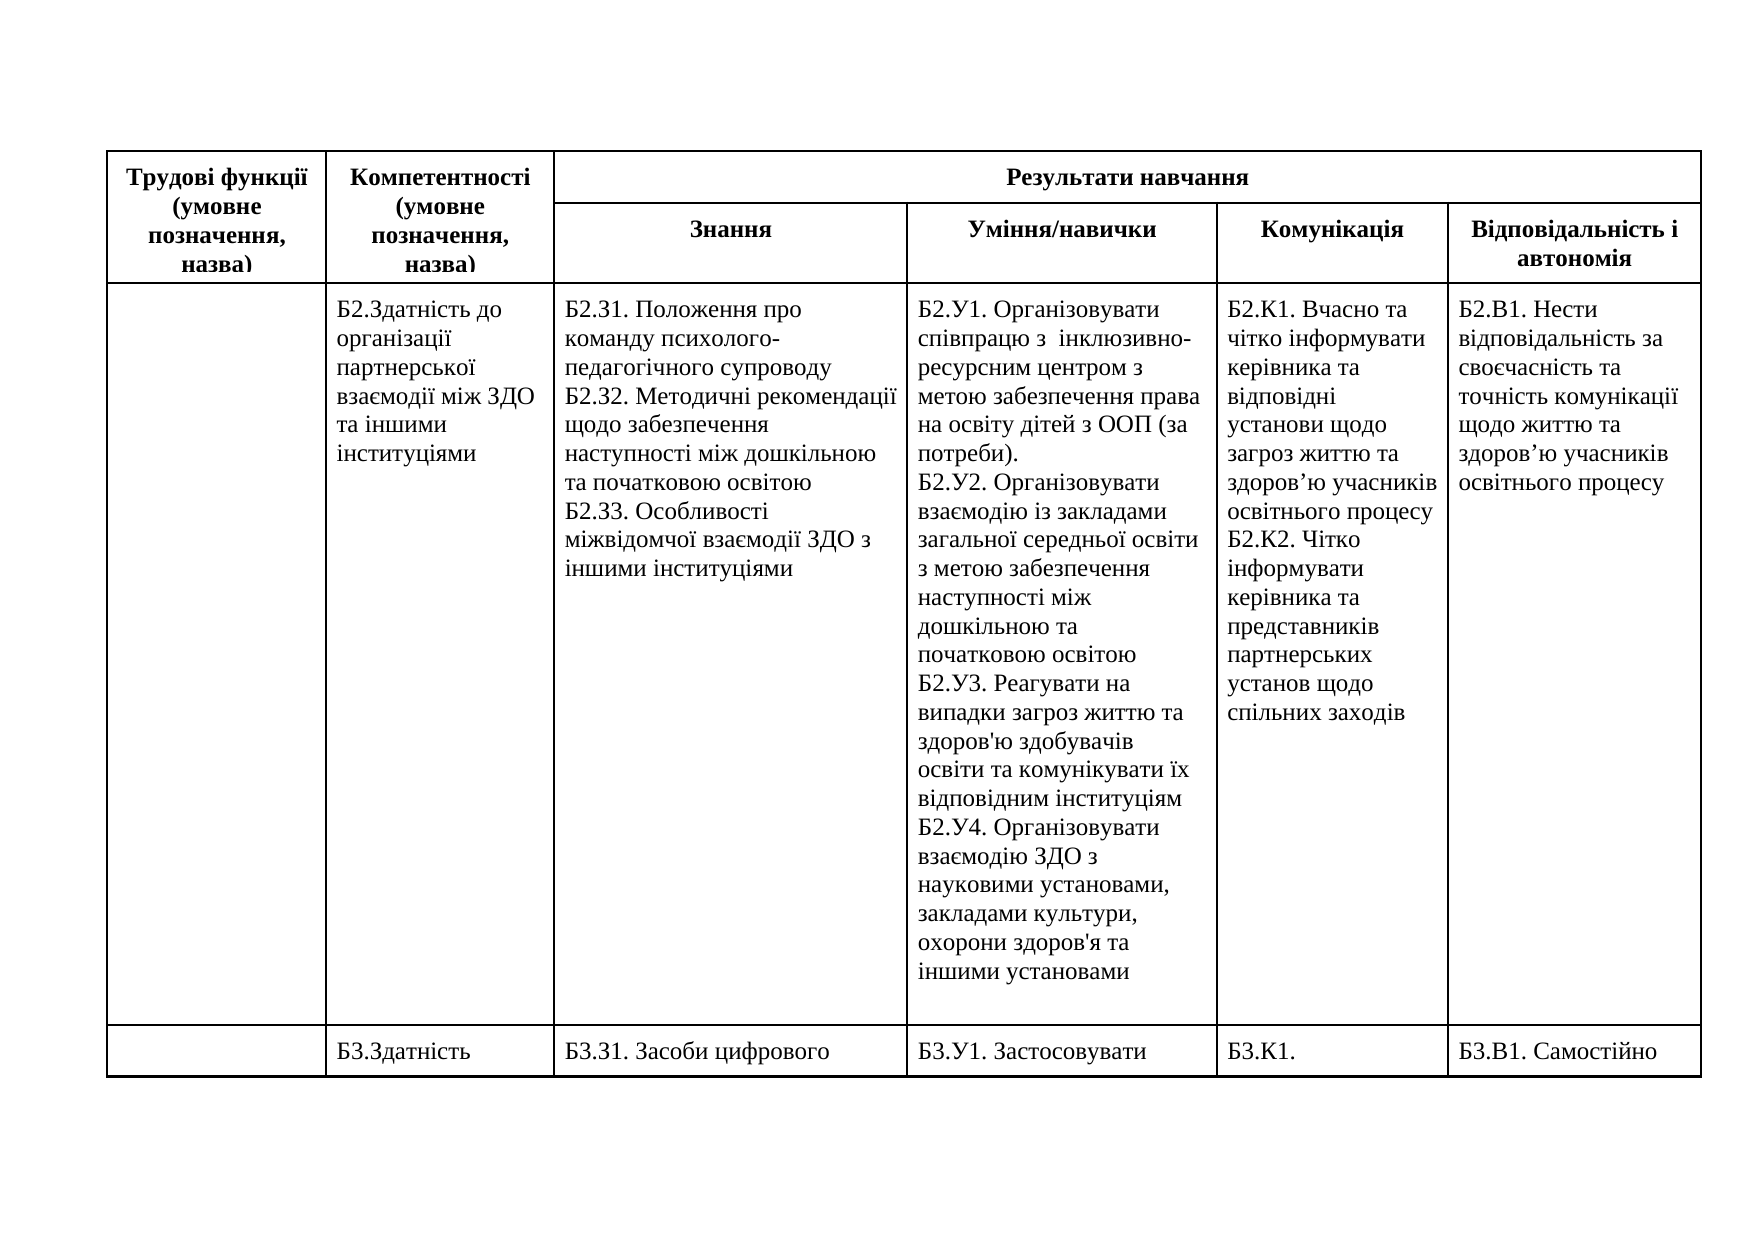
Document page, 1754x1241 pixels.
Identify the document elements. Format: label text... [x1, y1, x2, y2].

table_cell Б2.К1. Вчасно та чітко інформувати керівника та відповідні установи щодо загроз життю та здоров’ю учасників освітнього процесу Б2.К2. Чітко інформувати керівника та представників партнерських установ щодо спільних заходів [1218, 284, 1447, 1024]
table_cell Б2.Здатність до організації партнерської взаємодії між ЗДО та іншими інституціями [327, 284, 553, 1024]
table_header Результати навчання [555, 152, 1700, 202]
table_cell [108, 1026, 325, 1075]
table_cell Б2.В1. Нести відповідальність за своєчасність та точність комунікації щодо життю та здоров’ю учасників освітнього процесу [1449, 284, 1700, 1024]
table_cell Б2.У1. Організовувати співпрацю з інклюзивно-ресурсним центром з метою забезпечення права на освіту дітей з ООП (за потреби). Б2.У2. Організовувати взаємодію із закладами загальної середньої освіти з метою забезпечення наступності між дошкільною та початковою освітою Б2.У3. Реагувати на випадки загроз життю та здоров'ю здобувачів освіти та комунікувати їх відповідним інституціям Б2.У4. Організовувати взаємодію ЗДО з науковими установами, закладами культури, охорони здоров'я та іншими установами [908, 284, 1216, 1024]
table_header Компетентності (умовне позначення, назва) [327, 152, 553, 282]
table_cell Б3.Здатність застосовувати цифрові технології та інструменти для професійної комунікації та співпраці [327, 1026, 553, 1075]
table_cell Б2.З1. Положення про команду психолого-педагогічного супроводу Б2.З2. Методичні рекомендації щодо забезпечення наступності між дошкільною та початковою освітою Б2.З3. Особливості міжвідомчої взаємодії ЗДО з іншими інституціями [555, 284, 906, 1024]
table_cell Уміння/навички [908, 204, 1216, 282]
table_header Трудові функції (умовне позначення, назва) [108, 152, 325, 282]
table_cell Відповідальність і автономія [1449, 204, 1700, 282]
table_cell [108, 284, 325, 1024]
table_cell Б3.У1. Застосовувати засоби цифрового зв'язку Б3.У2. Поширювати дані та обмінюватись даними [908, 1026, 1216, 1075]
table_cell Б3.З1. Засоби цифрового зв'язку Б3.З2. Мережевий етикет; порядок роботи із засобами цифрового зв'язку Б3.З3. Основи авторського права [555, 1026, 906, 1075]
table_cell Знання [555, 204, 906, 282]
table_cell Комунікація [1218, 204, 1447, 282]
table_cell Б3.К1. Інформувати керівництво (відповідальних) : - щодо планових комунікацій; - про можливі порушення в роботі засобів цифрового зв'язку [1218, 1026, 1447, 1075]
